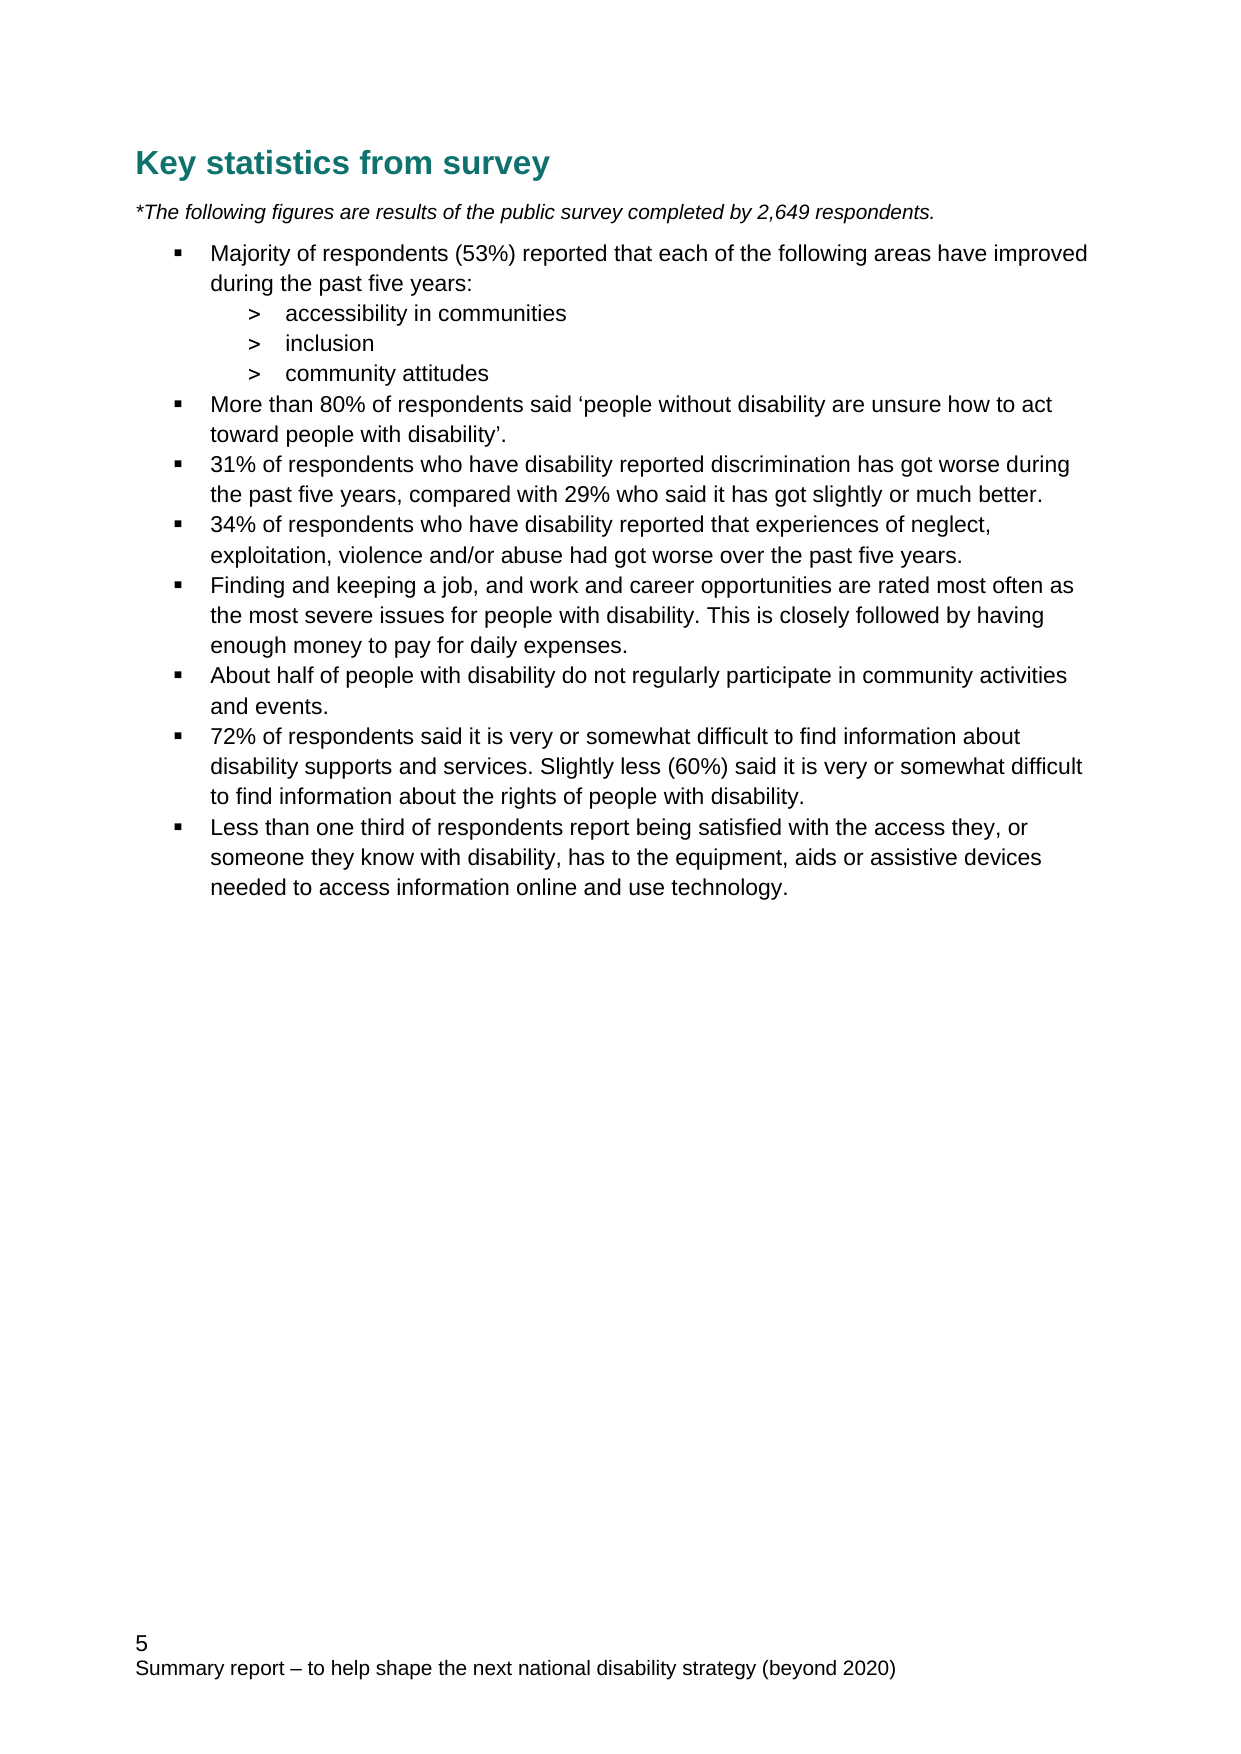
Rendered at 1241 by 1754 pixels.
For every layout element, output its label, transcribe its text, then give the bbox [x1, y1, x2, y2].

list 72% of respondents said it is very or somewhat difficult to find information about disability supports and services. Slightly less (60%) said it is very or somewhat difficult to find information about the rights of people with disability. [173, 723, 1096, 810]
subtitle Key statistics from survey [135, 143, 1096, 181]
list inclusion [248, 330, 1096, 357]
list 31% of respondents who have disability reported discrimination has got worse during the past five years, compared with 29% who said it has got slightly or much better. [173, 451, 1096, 508]
list accessibility in communities [248, 300, 1096, 326]
text *The following figures are results of the public survey completed by 2,649 respondents. [135, 199, 1096, 223]
list 34% of respondents who have disability reported that experiences of neglect, exploitation, violence and/or abuse had got worse over the past five years. [173, 511, 1096, 568]
list Majority of respondents (53%) reported that each of the following areas have improved during the past five years: [173, 239, 1096, 296]
list More than 80% of respondents said ‘people without disability are unsure how to act toward people with disability’. [173, 391, 1096, 447]
list Finding and keeping a job, and work and career opportunities are rated most often as the most severe issues for people with disability. This is closely followed by having enough money to pay for daily expenses. [173, 572, 1096, 659]
list Less than one third of respondents report being satisfied with the access they, or someone they know with disability, has to the equipment, aids or assistive devices needed to access information online and use technology. [173, 813, 1096, 900]
list community attitudes [248, 360, 1096, 387]
list About half of people with disability do not regularly participate in community activities and events. [173, 662, 1096, 719]
